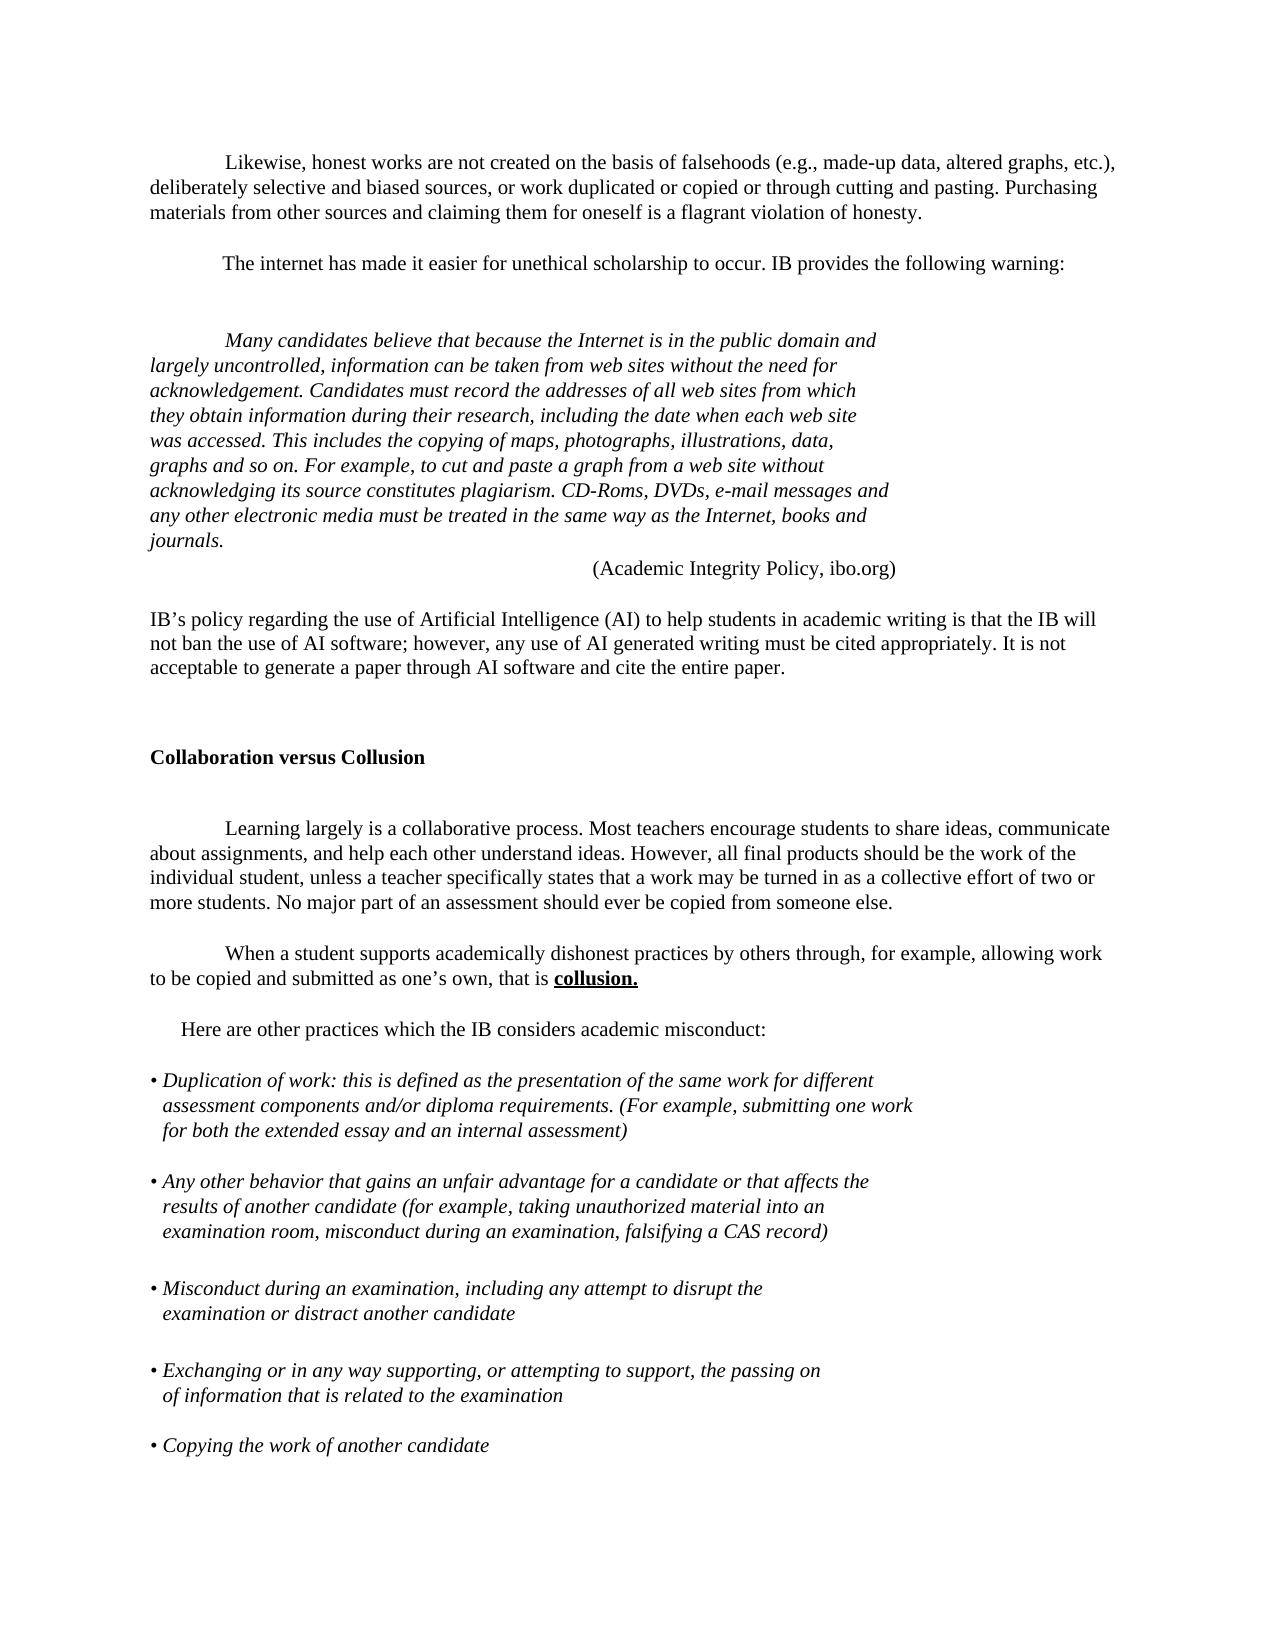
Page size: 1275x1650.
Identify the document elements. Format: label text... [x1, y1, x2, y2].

list Any other behavior that gains an unfair advantage for a candidate or that affects the results of another candidate (for example, taking unauthorized material into an examination room, misconduct during an examination, falsifying a CAS record) [150, 1169, 917, 1243]
text Collaboration versus Collusion [150, 745, 1124, 769]
list Exchanging or in any way supporting, or attempting to support, the passing on of information that is related to the examination [150, 1358, 917, 1407]
text Learning largely is a collaborative process. Most teachers encourage students to share ideas, communicate about assignments, and help each other understand ideas. However, all final products should be the work of the individual student, unless a teacher specifically states that a work may be turned in as a collective effort of two or more students. No major part of an assessment should ever be copied from someone else. [149, 816, 1124, 914]
list Misconduct during an examination, including any attempt to disrupt the examination or distract another candidate [150, 1276, 917, 1325]
list Copying the work of another candidate [150, 1433, 917, 1457]
text (Academic Integrity Policy, ibo.org) [148, 556, 1124, 580]
list Duplication of work: this is defined as the presentation of the same work for different assessment components and/or diploma requirements. (For example, submitting one work for both the extended essay and an internal assessment) [150, 1068, 917, 1142]
text The internet has made it easier for unethical scholarship to occur. IB provides the following warning: [148, 251, 1124, 275]
text Many candidates believe that because the Internet is in the public domain and largely uncontrolled, information can be taken from web sites without the need for acknowledgement. Candidates must record the addresses of all web sites from which they obtain information during their research, including the date when each web site was accessed. This includes the copying of maps, photographs, illustrations, data, graphs and so on. For example, to cut and paste a graph from a web site without acknowledging its source constitutes plagiarism. CD-Roms, DVDs, e-mail messages and any other electronic media must be treated in the same way as the Internet, books and journals. [149, 328, 893, 552]
text IB’s policy regarding the use of Artificial Intelligence (AI) to help students in academic writing is that the IB will not ban the use of AI software; however, any use of AI generated writing must be cited appropriately. It is not acceptable to generate a paper through AI software and cite the entire paper. [150, 607, 1124, 679]
text Here are other practices which the IB considers academic misconduct: [148, 1017, 1124, 1041]
text Likewise, honest works are not created on the basis of falsehoods (e.g., made-up data, altered graphs, etc.), deliberately selective and biased sources, or work duplicated or copied or through cutting and pasting. Purchasing materials from other sources and claiming them for oneself is a flagrant violation of honesty. [149, 150, 1124, 224]
text When a student supports academically dishonest practices by others through, for example, allowing work to be copied and submitted as one’s own, that is collusion. [149, 941, 1124, 990]
